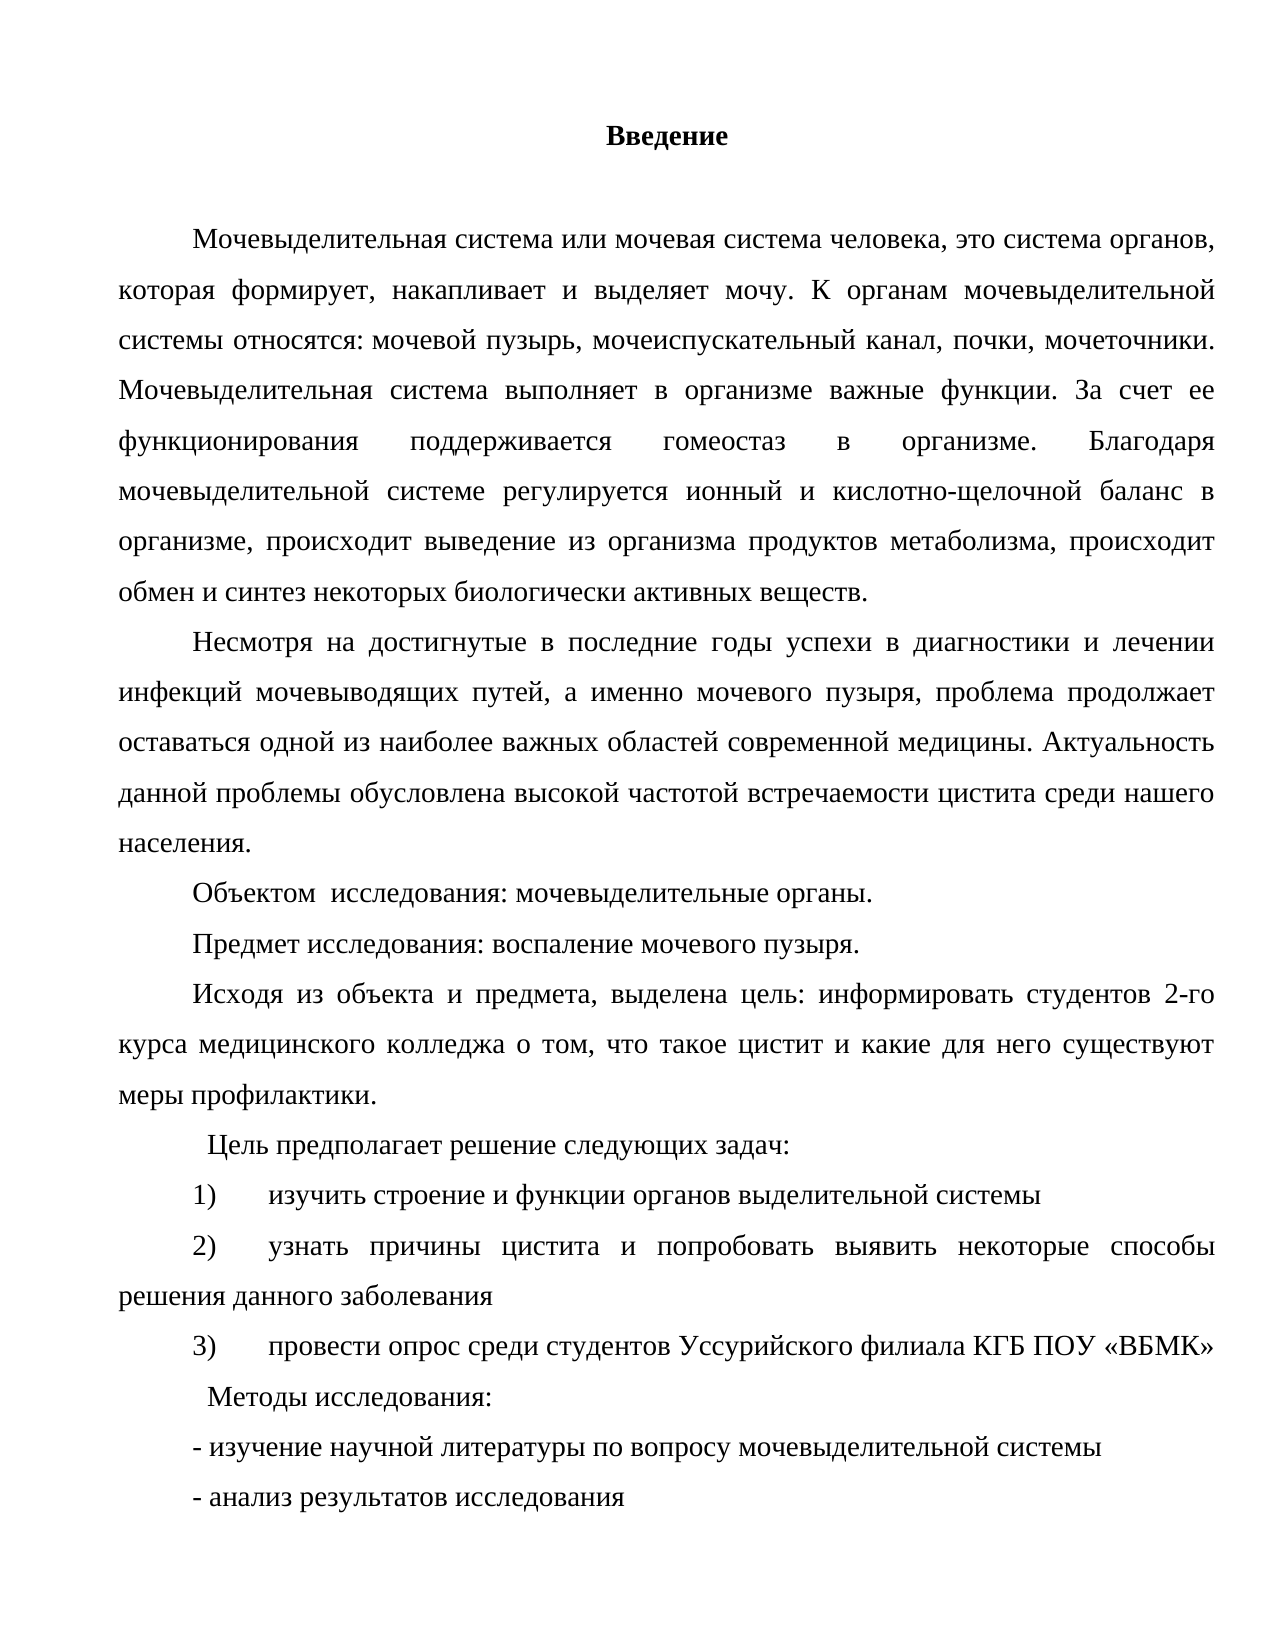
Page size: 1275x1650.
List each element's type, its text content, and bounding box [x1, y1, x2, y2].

list провести опрос среди студентов Уссурийского филиала КГБ ПОУ «ВБМК» [118, 1328, 1216, 1362]
text Мочевыделительная система или мочевая система человека, это система органов, которая формирует, накапливает и выделяет мочу. К органам мочевыделительной системы относятся: мочевой пузырь, мочеиспускательный канал, почки, мочеточники. Мочевыделительная система выполняет в организме важные функции. За счет ее функционирования поддерживается гомеостаз в организме. Благодаря мочевыделительной системе регулируется ионный и кислотно-щелочной баланс в организме, происходит выведение из организма продуктов метаболизма, происходит обмен и синтез некоторых биологически активных веществ. [118, 221, 1216, 607]
list узнать причины цистита и попробовать выявить некоторые способы решения данного заболевания [118, 1228, 1216, 1312]
text Предмет исследования: воспаление мочевого пузыря. [118, 926, 1216, 959]
list изучить строение и функции органов выделительной системы [118, 1177, 1216, 1211]
subtitle Введение [118, 118, 1216, 152]
text Исходя из объекта и предмета, выделена цель: информировать студентов 2-го курса медицинского колледжа о том, что такое цистит и какие для него существуют меры профилактики. [118, 976, 1216, 1110]
text Методы исследования: [118, 1379, 1216, 1412]
text - изучение научной литературы по вопросу мочевыделительной системы [118, 1429, 1216, 1462]
text - анализ результатов исследования [118, 1479, 1216, 1513]
text Цель предполагает решение следующих задач: [118, 1127, 1216, 1161]
text Несмотря на достигнутые в последние годы успехи в диагностики и лечении инфекций мочевыводящих путей, а именно мочевого пузыря, проблема продолжает оставаться одной из наиболее важных областей современной медицины. Актуальность данной проблемы обусловлена высокой частотой встречаемости цистита среди нашего населения. [118, 624, 1216, 859]
text Объектом исследования: мочевыделительные органы. [118, 876, 1216, 909]
